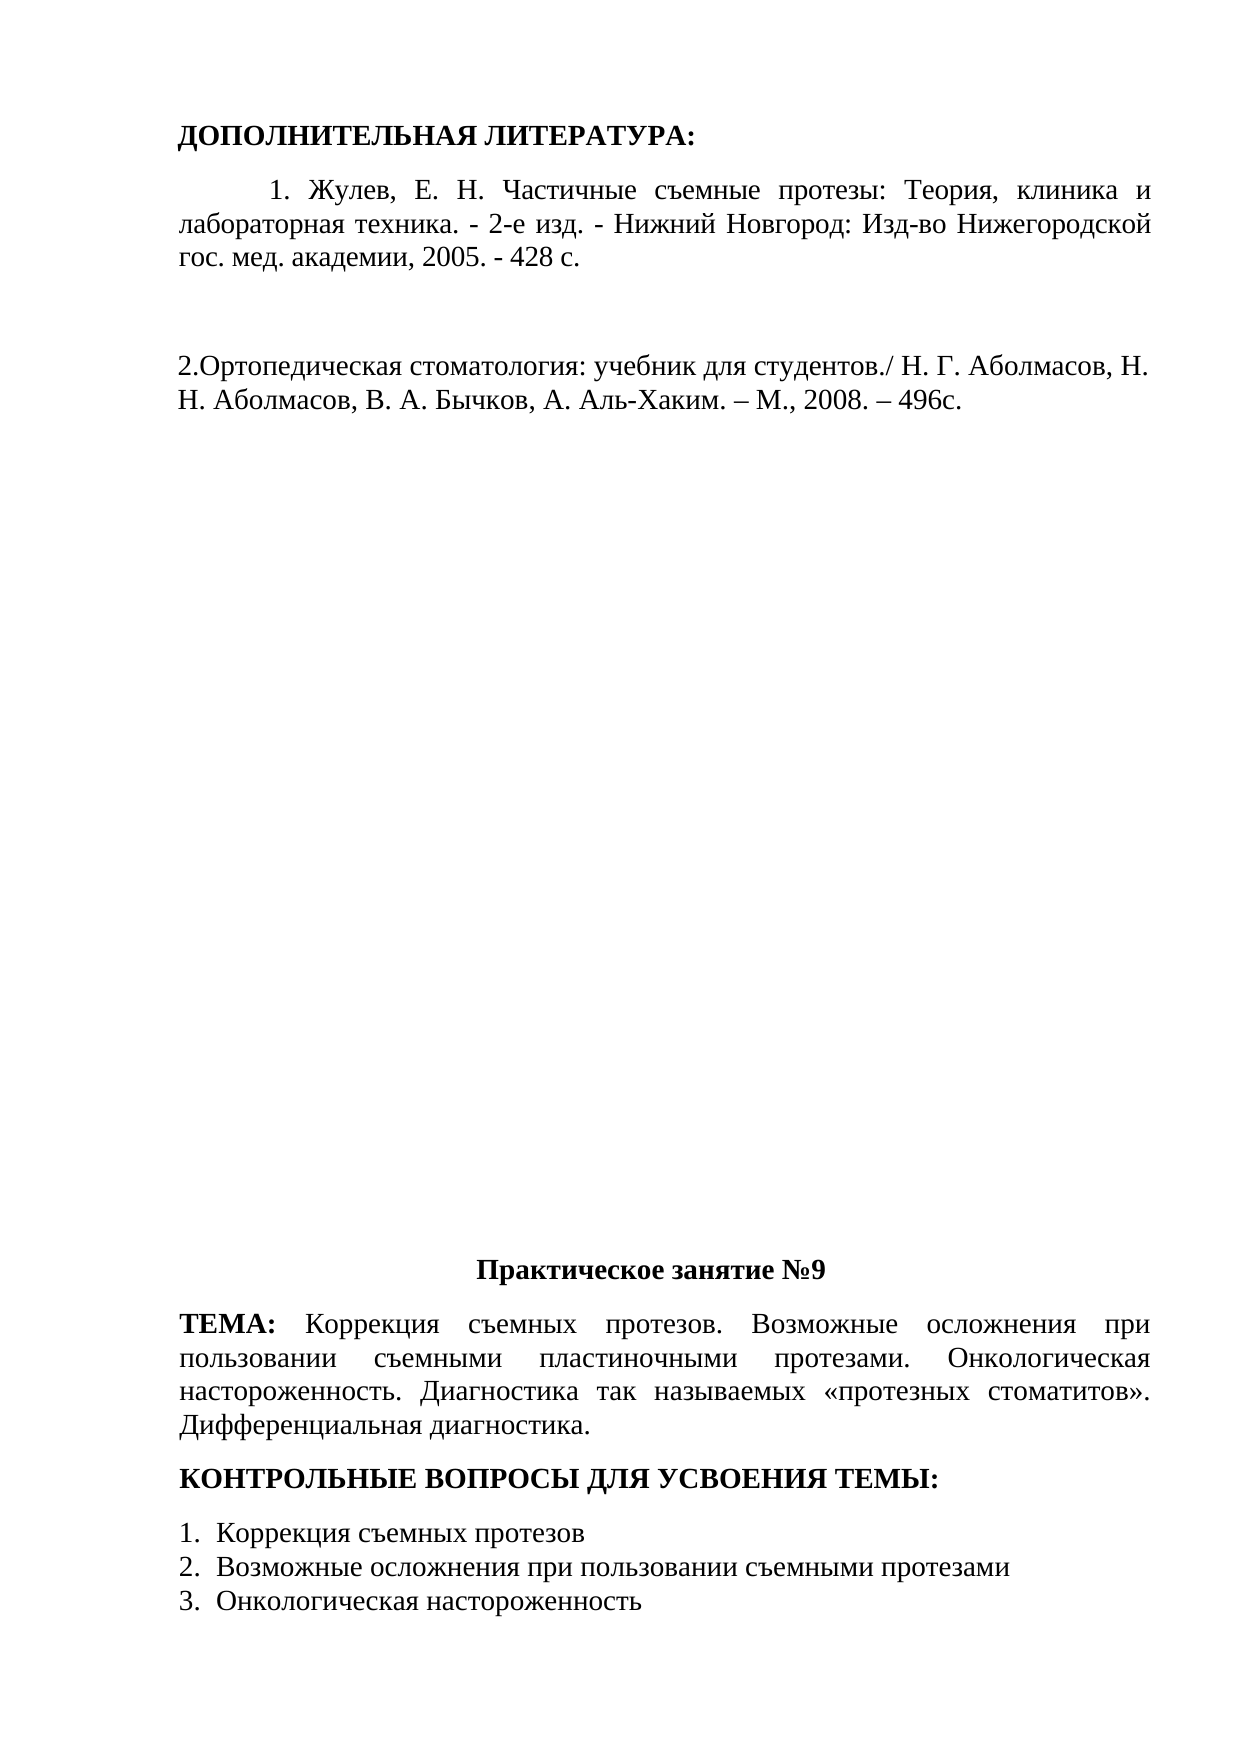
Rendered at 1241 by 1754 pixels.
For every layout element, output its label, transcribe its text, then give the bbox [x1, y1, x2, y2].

list Онкологическая настороженность [179, 1583, 1152, 1616]
list Коррекция съемных протезов [179, 1516, 1152, 1549]
list Возможные осложнения при пользовании съемными протезами [179, 1549, 1152, 1583]
text Пpактическое занятие №9 [177, 1252, 1152, 1285]
text ТЕМА: Коррекция съемных протезов. Возможные осложнения при пользовании съемными пластиночными протезами. Онкологическая настороженность. Диагностика так называемых «протезных стоматитов». Дифференциальная диагностика. [179, 1306, 1151, 1440]
text 2.Ортопедическая стоматология: учебник для студентов./ Н. Г. Аболмасов, Н. Н. Аболмасов, В. А. Бычков, А. Аль-Хаким. – М., 2008. – 496с. [177, 348, 1152, 415]
text КОНТРОЛЬНЫЕ ВОПРОСЫ ДЛЯ УСВОЕНИЯ ТЕМЫ: [179, 1461, 1145, 1495]
text 1. Жулев, Е. Н. Частичные съемные протезы: Теория, клиника и лабораторная техника. - 2-е изд. - Нижний Новгород: Изд-во Нижегородской гос. мед. академии, 2005. - 428 с. [179, 172, 1152, 273]
text ДОПОЛНИТЕЛЬНАЯ ЛИТЕРАТУРА: [177, 118, 1152, 152]
